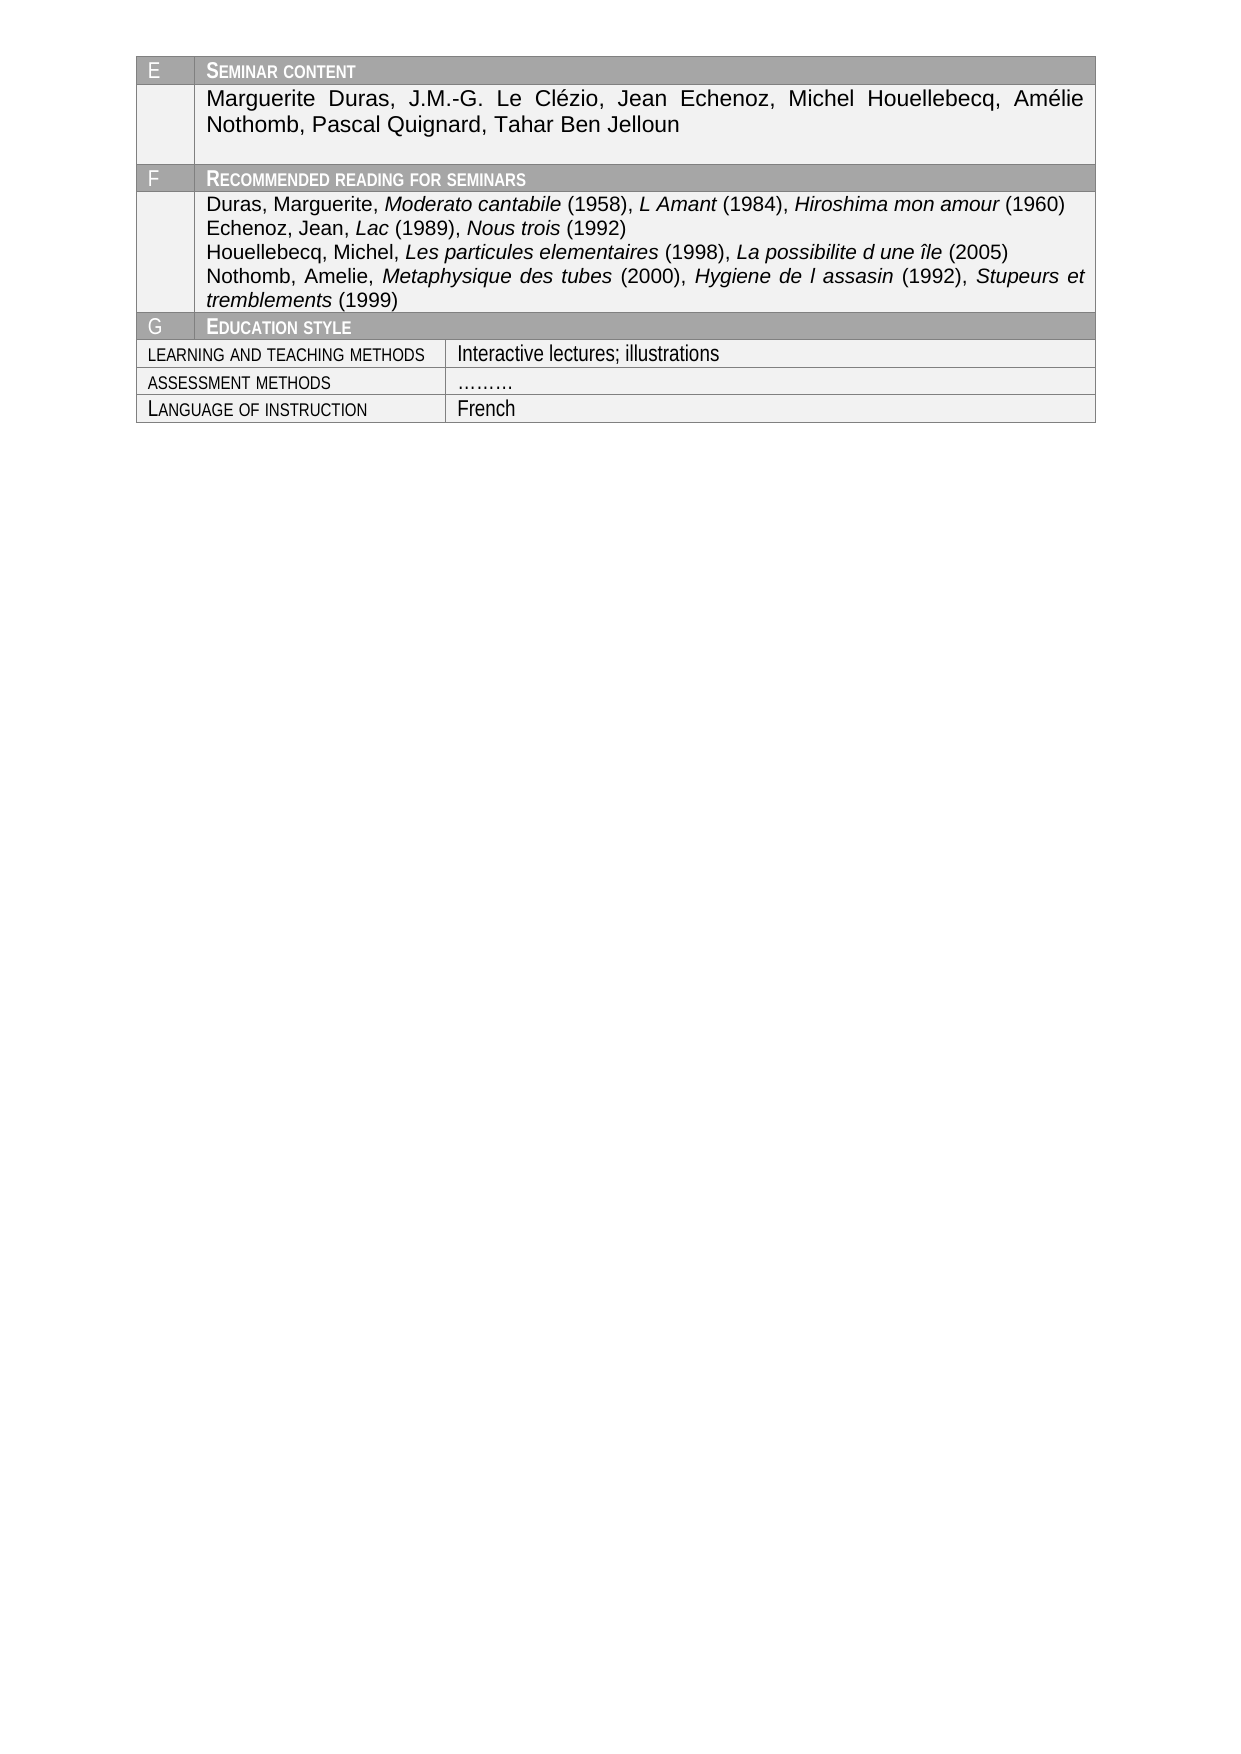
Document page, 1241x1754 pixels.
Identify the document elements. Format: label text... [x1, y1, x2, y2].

table_cell Duras, Marguerite, Moderato cantabile (1958), L Amant (1984), Hiroshima mon amour (1960) Echenoz, Jean, Lac (1989), Nous trois (1992) Houellebecq, Michel, Les particules elementaires (1998), La possibilite d une île (2005) Nothomb, Amelie, Metaphysique des tubes (2000), Hygiene de l assasin (1992), Stupeurs et tremblements (1999) [195, 192, 1095, 312]
table_cell ……… [446, 368, 1095, 394]
table_cell Education style [195, 313, 1095, 339]
table_cell Language of instruction [137, 395, 445, 422]
table_cell Recommended reading for seminars [195, 165, 1095, 191]
table_cell E [137, 57, 194, 84]
table_cell Seminar content [195, 57, 1095, 84]
table_cell Interactive lectures; illustrations [446, 340, 1095, 367]
table_cell [137, 85, 194, 164]
table_cell Marguerite Duras, J.M.-G. Le Clézio, Jean Echenoz, Michel Houellebecq, Amélie Nothomb, Pascal Quignard, Tahar Ben Jelloun [195, 85, 1095, 164]
table_cell F [137, 165, 194, 191]
table_cell French [446, 395, 1095, 422]
table_cell G [137, 313, 194, 339]
table_cell assessment methods [137, 368, 445, 394]
table_cell learning and teaching methods [137, 340, 445, 367]
table_cell [137, 192, 194, 312]
